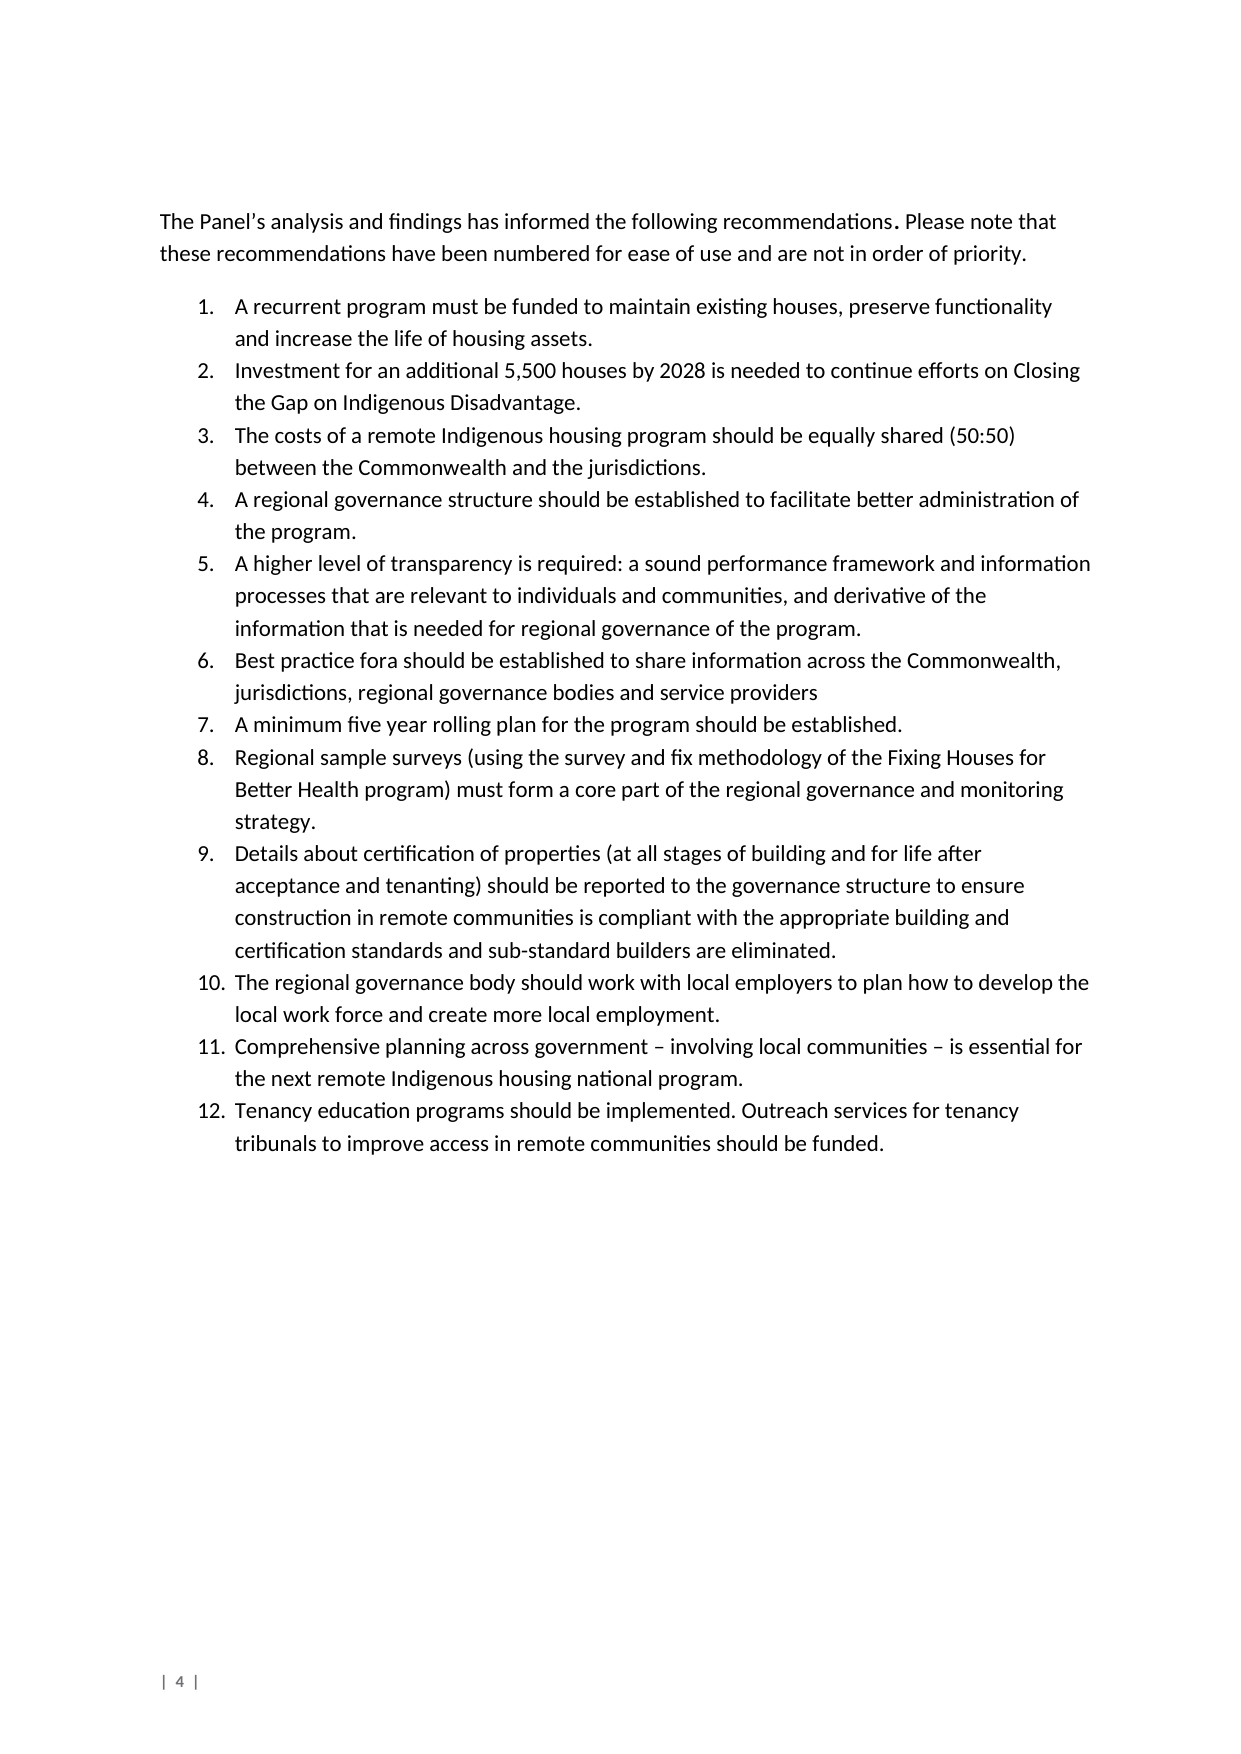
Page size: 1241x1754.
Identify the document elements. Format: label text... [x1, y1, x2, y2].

list Comprehensive planning across government – involving local communities – is essential for the next remote Indigenous housing national program. [197, 1032, 1092, 1092]
list A minimum five year rolling plan for the program should be established. [197, 710, 1092, 738]
text The Panel’s analysis and findings has informed the following recommendations. Please note that these recommendations have been numbered for ease of use and are not in order of priority. [159, 207, 1092, 267]
list The costs of a remote Indigenous housing program should be equally shared (50:50) between the Commonwealth and the jurisdictions. [197, 421, 1092, 481]
list A recurrent program must be funded to maintain existing houses, preserve functionality and increase the life of housing assets. [197, 292, 1092, 352]
list Investment for an additional 5,500 houses by 2028 is needed to continue efforts on Closing the Gap on Indigenous Disadvantage. [197, 356, 1092, 417]
list A higher level of transparency is required: a sound performance framework and information processes that are relevant to individuals and communities, and derivative of the information that is needed for regional governance of the program. [197, 549, 1092, 642]
list Regional sample surveys (using the survey and fix methodology of the Fixing Houses for Better Health program) must form a core part of the regional governance and monitoring strategy. [197, 743, 1092, 835]
list A regional governance structure should be established to facilitate better administration of the program. [197, 485, 1092, 545]
list Details about certification of properties (at all stages of building and for life after acceptance and tenanting) should be reported to the governance structure to ensure construction in remote communities is compliant with the appropriate building and certification standards and sub-standard builders are eliminated. [197, 839, 1092, 964]
list The regional governance body should work with local employers to plan how to develop the local work force and create more local employment. [197, 968, 1092, 1028]
list Best practice fora should be established to share information across the Commonwealth, jurisdictions, regional governance bodies and service providers . [197, 646, 1092, 706]
list Tenancy education programs should be implemented. Outreach services for tenancy tribunals to improve access in remote communities should be funded. [197, 1097, 1092, 1157]
